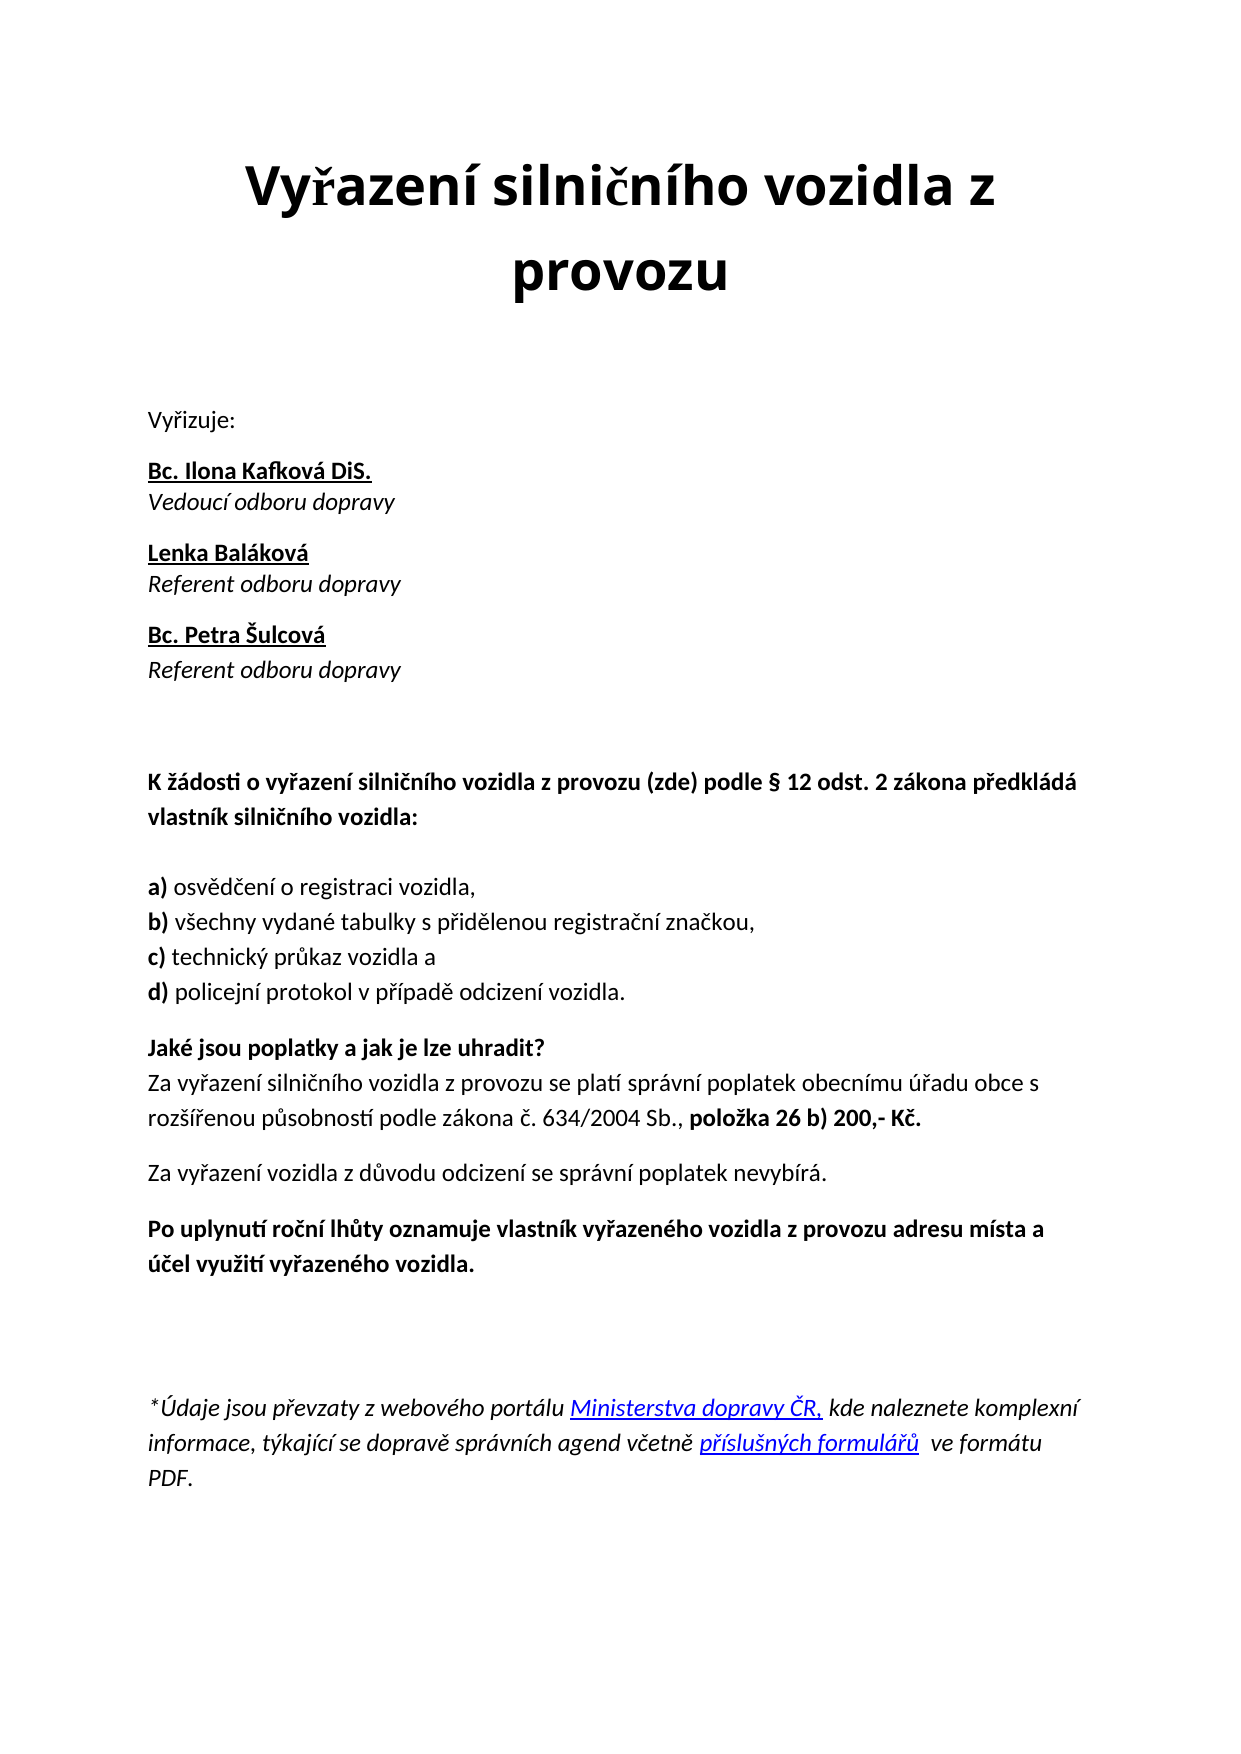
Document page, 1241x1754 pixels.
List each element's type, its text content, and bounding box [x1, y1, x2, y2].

text Po uplynutí roční lhůty oznamuje vlastník vyřazeného vozidla z provozu adresu místa a účel využití vyřazeného vozidla. [148, 1213, 1093, 1279]
text K žádosti o vyřazení silničního vozidla z provozu (zde) podle § 12 odst. 2 zákona předkládá vlastník silničního vozidla: a) osvědčení o registraci vozidla, b) všechny vydané tabulky s přidělenou registrační značkou, c) technický průkaz vozidla a d) policejní protokol v případě odcizení vozidla. [148, 766, 1093, 1006]
text Bc. Petra Šulcová Referent odboru dopravy [148, 619, 1093, 685]
text Vyřizuje: [148, 338, 1093, 435]
text Lenka Baláková Referent odboru dopravy [148, 537, 1093, 598]
text Jaké jsou poplatky a jak je lze uhradit? Za vyřazení silničního vozidla z provozu se platí správní poplatek obecnímu úřadu obce s rozšířenou působností podle zákona č. 634/2004 Sb., položka 26 b) 200,- Kč. [148, 1032, 1093, 1132]
text Za vyřazení vozidla z důvodu odcizení se správní poplatek nevybírá. [148, 1158, 1093, 1188]
text Vyřazení silničního vozidla z provozu [148, 148, 1093, 306]
text *Údaje jsou převzaty z webového portálu Ministerstva dopravy ČR, kde naleznete komplexní informace, týkající se dopravě správních agend včetně příslušných formulářů ve formátu PDF. [148, 1392, 1093, 1492]
text Bc. Ilona Kafková DiS. Vedoucí odboru dopravy [148, 456, 1093, 517]
